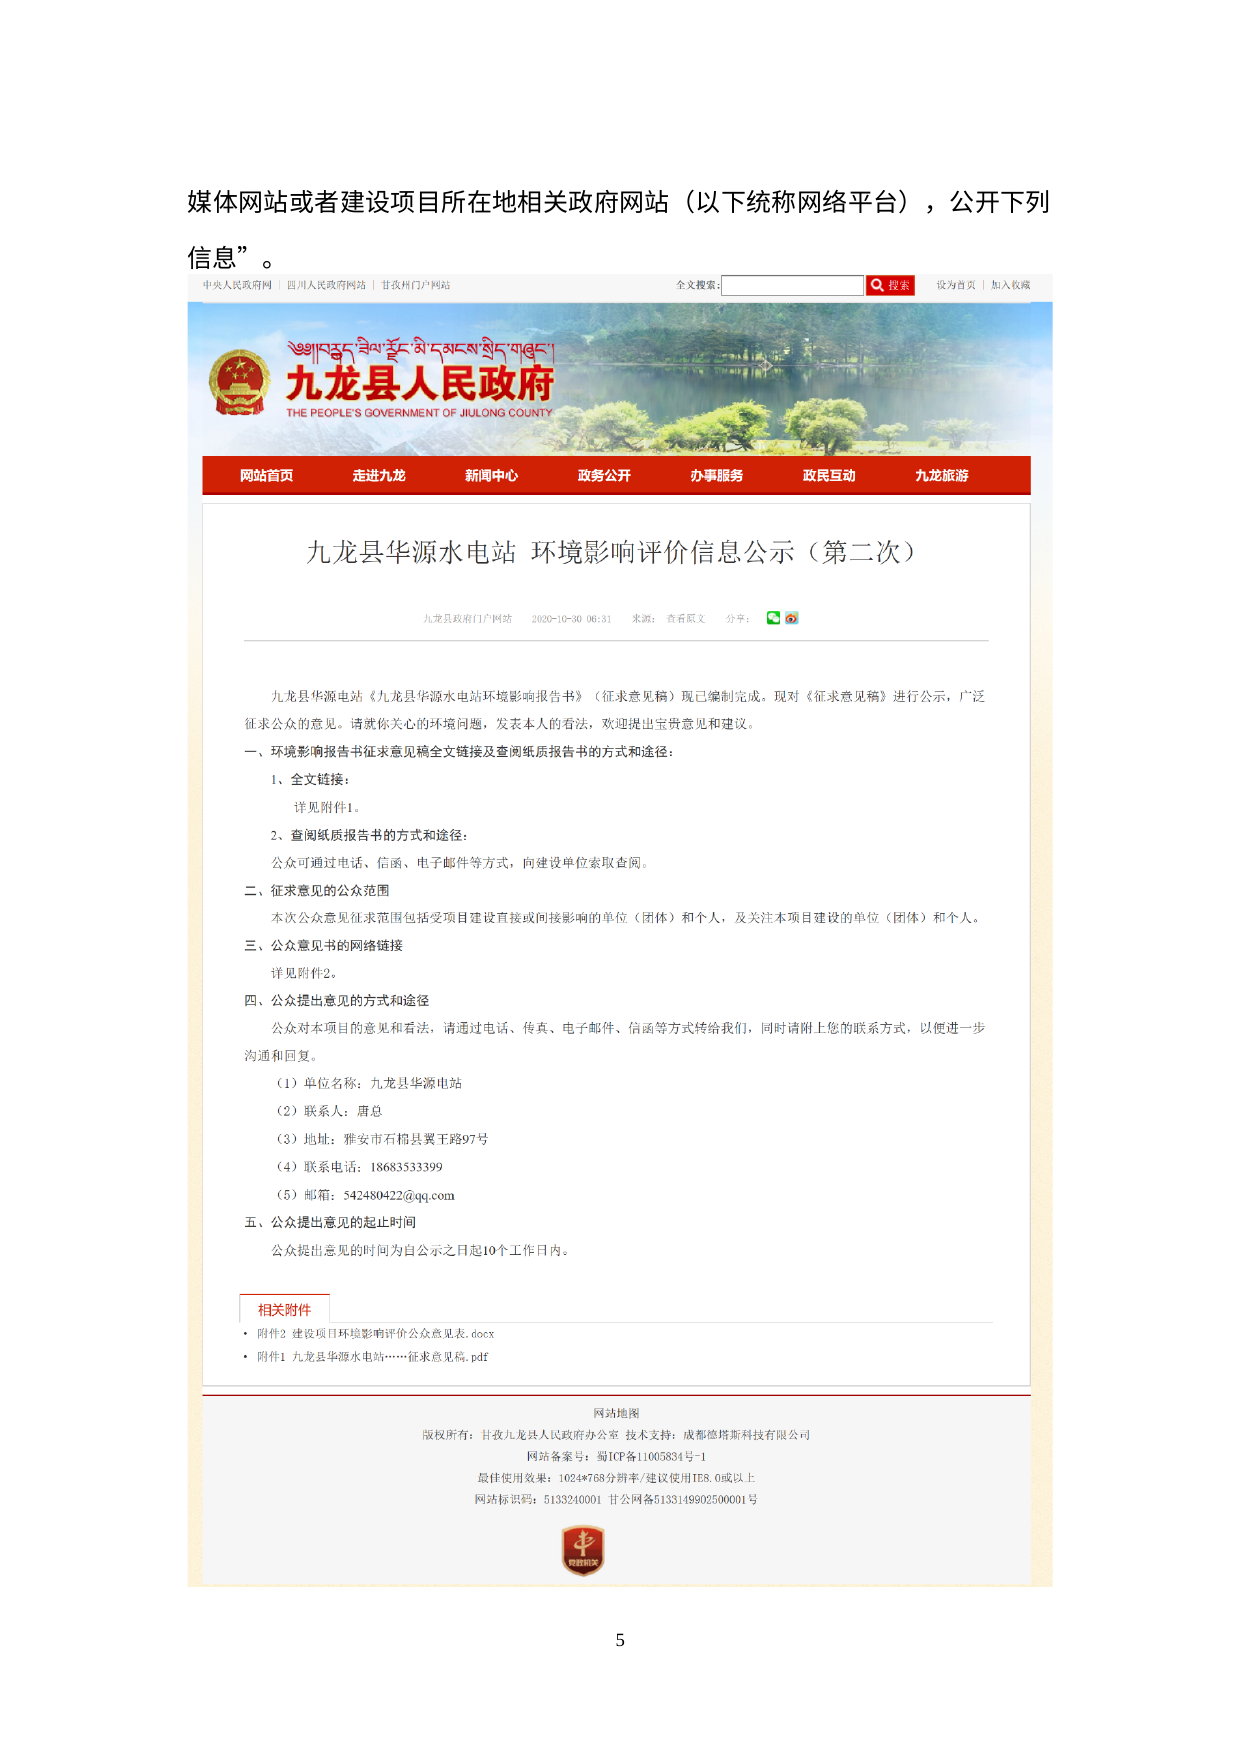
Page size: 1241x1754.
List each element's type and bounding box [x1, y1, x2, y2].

picture [187, 274, 1053, 1587]
text [187, 162, 1053, 274]
